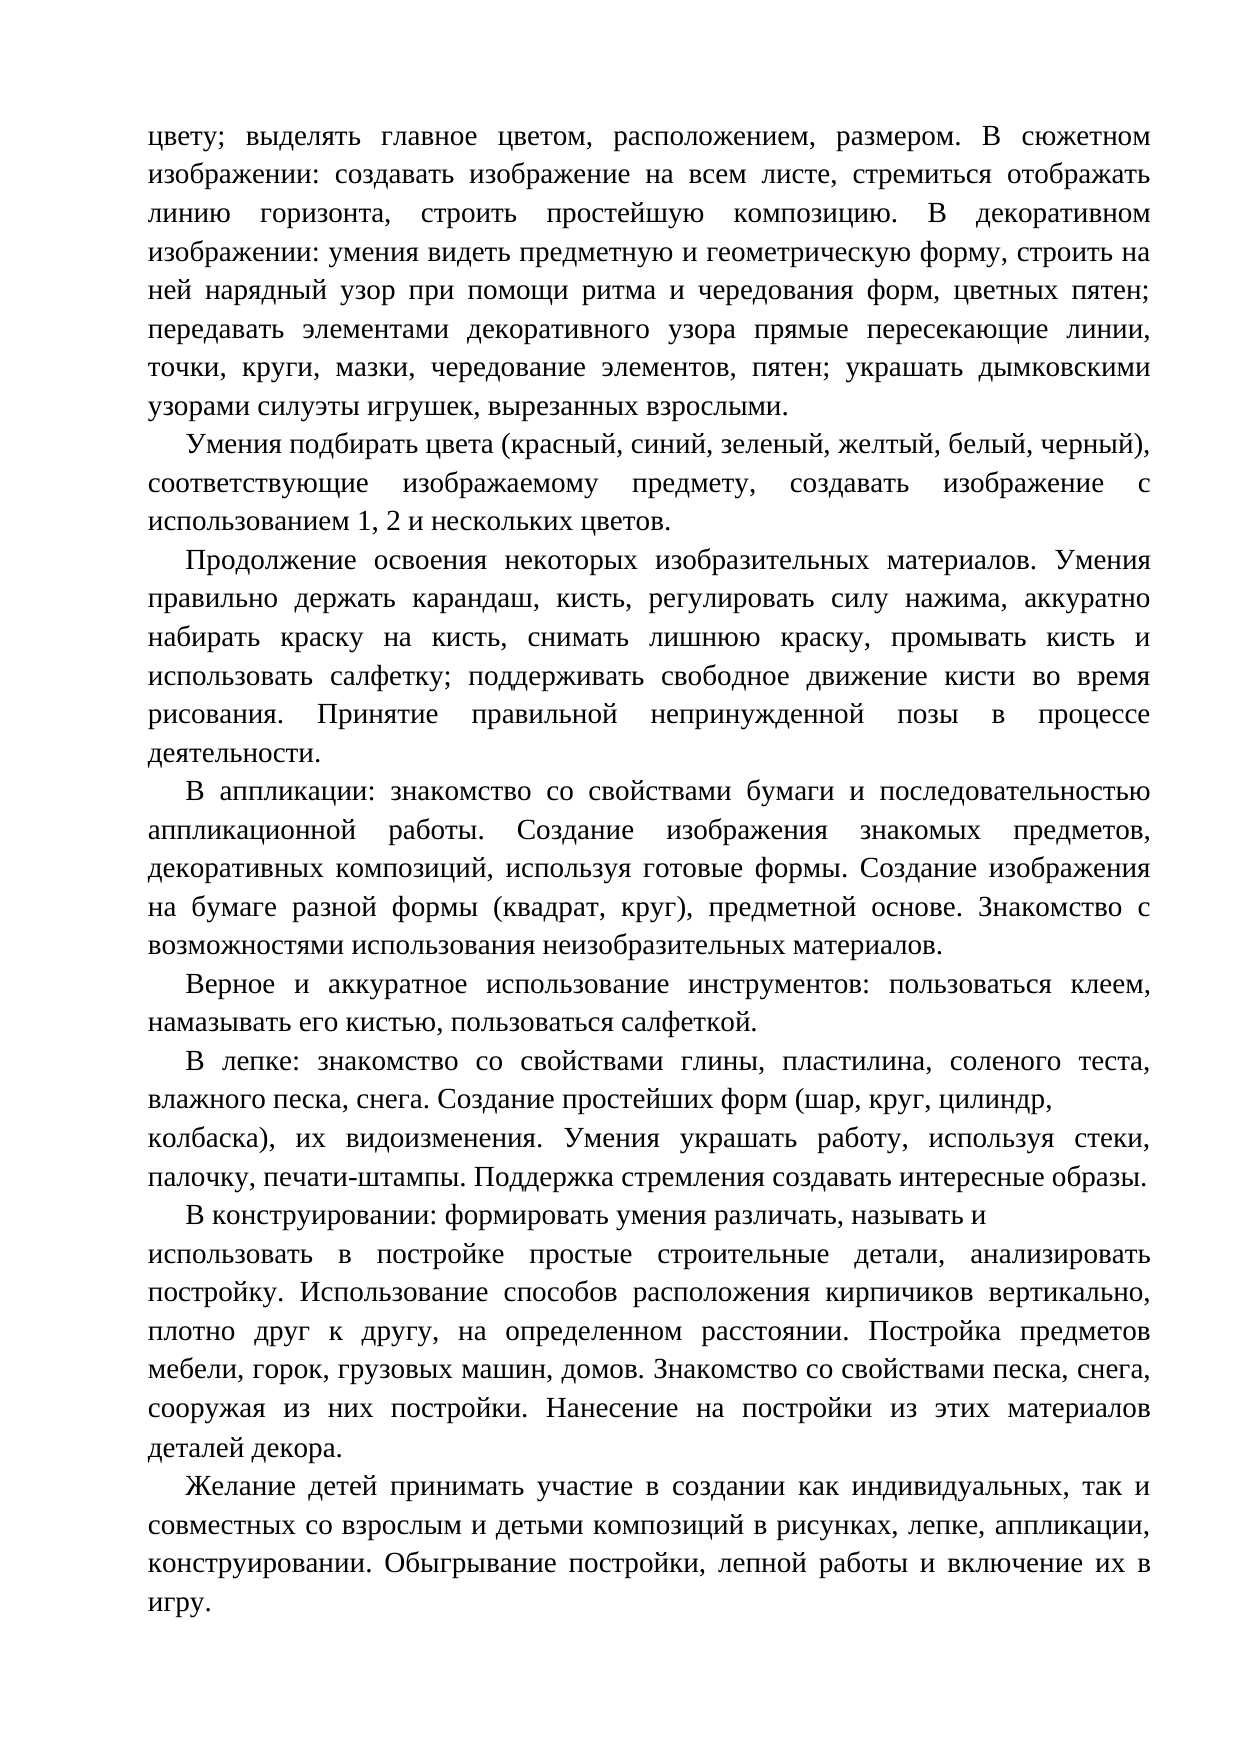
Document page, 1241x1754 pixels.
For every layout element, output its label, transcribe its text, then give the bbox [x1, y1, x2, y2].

text колбаска), их видоизменения. Умения украшать работу, используя стеки, палочку, печати-штампы. Поддержка стремления создавать интересные образы. [148, 1120, 1152, 1192]
text использовать в постройке простые строительные детали, анализировать постройку. Использование способов расположения кирпичиков вертикально, плотно друг к другу, на определенном расстоянии. Постройка предметов мебели, горок, грузовых машин, домов. Знакомство со свойствами песка, снега, сооружая из них постройки. Нанесение на постройки из этих материалов деталей декора. [148, 1236, 1152, 1463]
text Продолжение освоения некоторых изобразительных материалов. Умения правильно держать карандаш, кисть, регулировать силу нажима, аккуратно набирать краску на кисть, снимать лишнюю краску, промывать кисть и использовать салфетку; поддерживать свободное движение кисти во время рисования. Принятие правильной непринужденной позы в процессе деятельности. [148, 542, 1152, 768]
text В лепке: знакомство со свойствами глины, пластилина, соленого теста, влажного песка, снега. Создание простейших форм (шар, круг, цилиндр, [148, 1043, 1152, 1115]
text В аппликации: знакомство со свойствами бумаги и последовательностью аппликационной работы. Создание изображения знакомых предметов, декоративных композиций, используя готовые формы. Создание изображения на бумаге разной формы (квадрат, круг), предметной основе. Знакомство с возможностями использования неизобразительных материалов. [148, 773, 1152, 961]
text Умения подбирать цвета (красный, синий, зеленый, желтый, белый, черный), соответствующие изображаемому предмету, создавать изображение с использованием 1, 2 и нескольких цветов. [148, 426, 1152, 537]
text Желание детей принимать участие в создании как индивидуальных, так и совместных со взрослым и детьми композиций в рисунках, лепке, аппликации, конструировании. Обыгрывание постройки, лепной работы и включение их в игру. [148, 1468, 1152, 1617]
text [148, 118, 1152, 421]
text Верное и аккуратное использование инструментов: пользоваться клеем, намазывать его кистью, пользоваться салфеткой. [148, 966, 1152, 1038]
text В конструировании: формировать умения различать, называть и [148, 1197, 1152, 1231]
